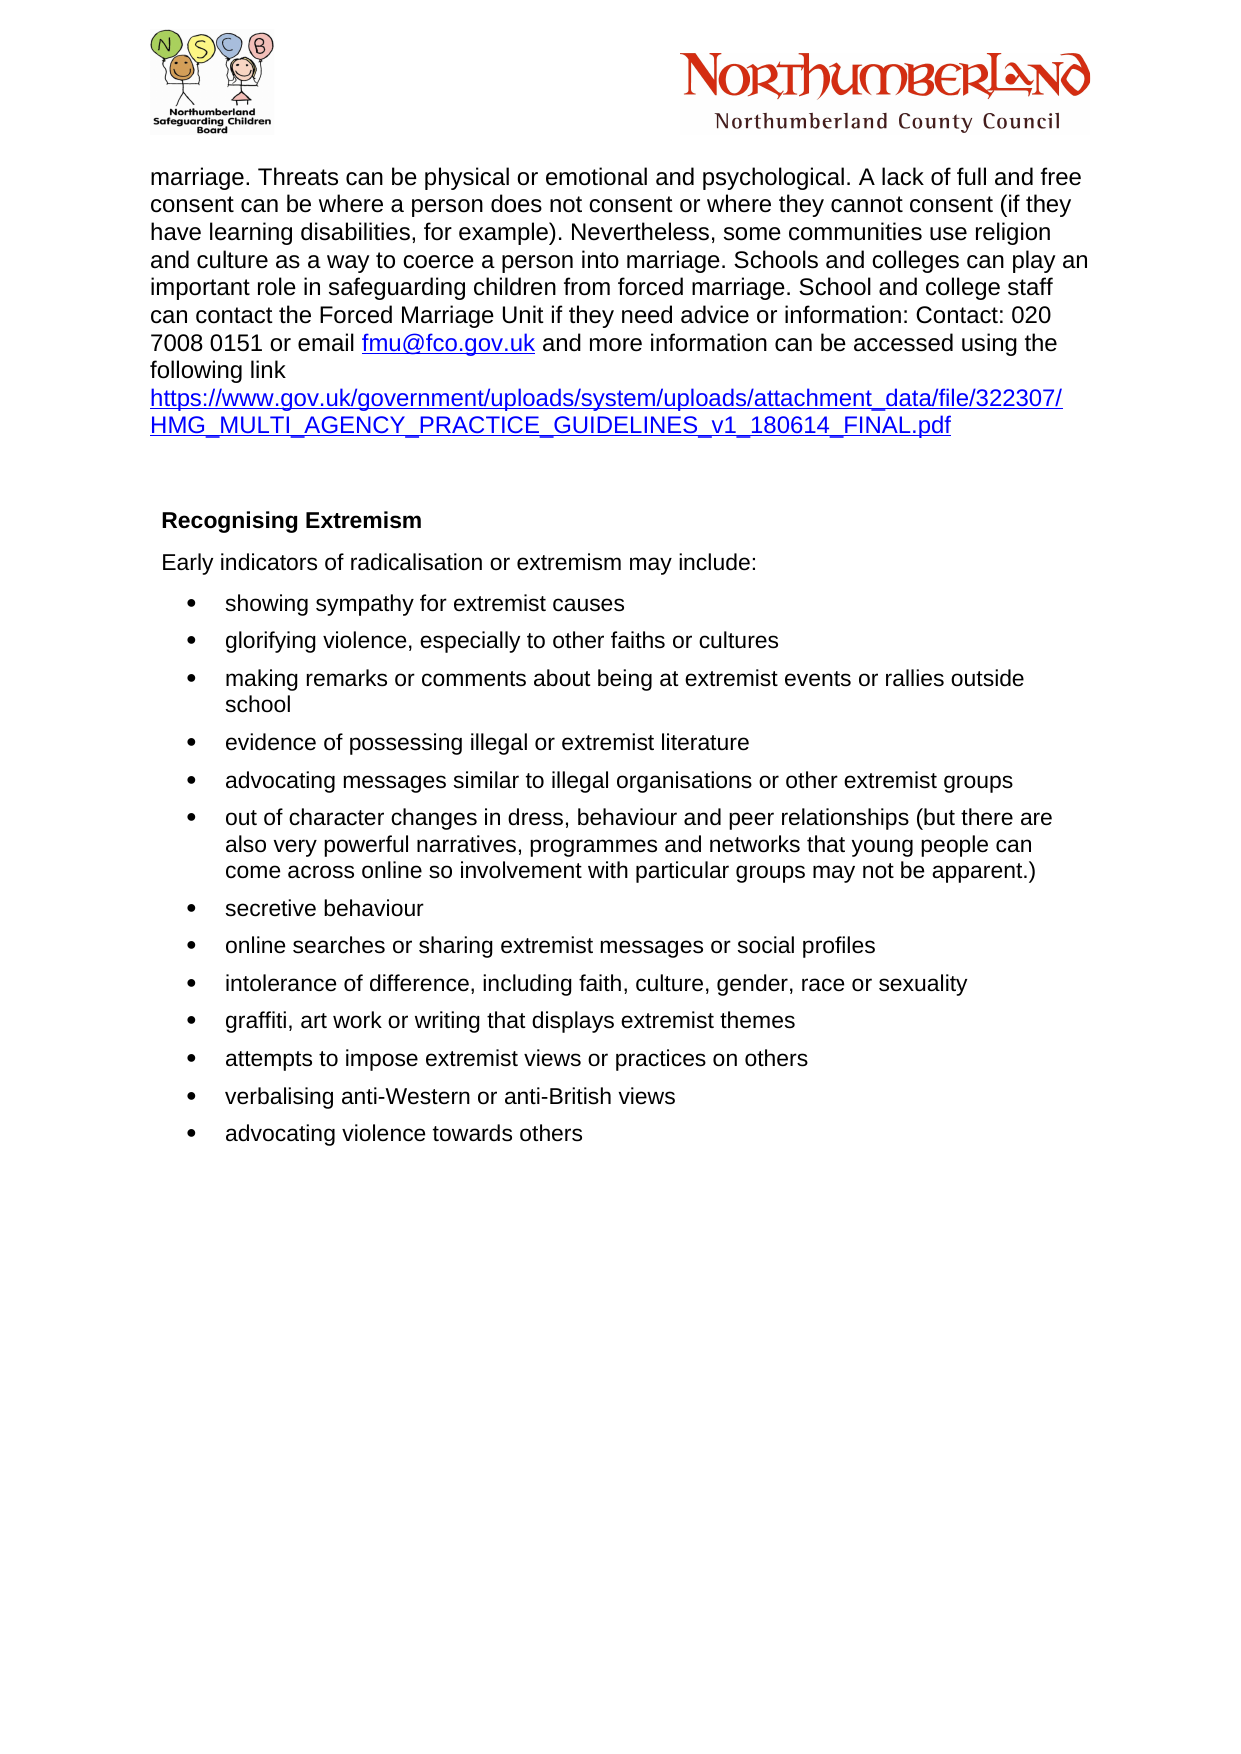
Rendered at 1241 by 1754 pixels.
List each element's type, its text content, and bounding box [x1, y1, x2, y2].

picture [150, 29, 275, 135]
list intolerance of difference, including faith, culture, gender, race or sexuality [187, 970, 1079, 996]
list online searches or sharing extremist messages or social profiles [187, 932, 1079, 958]
list evidence of possessing illegal or extremist literature [187, 729, 1079, 755]
picture [680, 53, 1091, 135]
list attempts to impose extremist views or practices on others [187, 1045, 1079, 1071]
list graffiti, art work or writing that displays extremist themes [187, 1007, 1079, 1034]
list showing sympathy for extremist causes [187, 590, 1079, 616]
list advocating messages similar to illegal organisations or other extremist groups [187, 767, 1079, 793]
text https://www.gov.uk/government/uploads/system/uploads/attachment_data/file/322307/HMG_MULTI_AGENCY_PRACTICE_GUIDELINES_v1_180614_FINAL.pdf [150, 384, 1090, 439]
list verbalising anti-Western or anti-British views [187, 1083, 1079, 1109]
list glorifying violence, especially to other faiths or cultures [187, 627, 1079, 654]
list out of character changes in dress, behaviour and peer relationships (but there are also very powerful narratives, programmes and networks that young people can come across online so involvement with particular groups may not be apparent.) [187, 804, 1079, 883]
list making remarks or comments about being at extremist events or rallies outside school [187, 665, 1079, 718]
list secretive behaviour [187, 894, 1079, 921]
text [150, 163, 1090, 384]
text Recognising Extremism [161, 507, 1079, 533]
text Early indicators of radicalisation or extremism may include: [161, 548, 1079, 575]
list advocating violence towards others [187, 1120, 1079, 1147]
